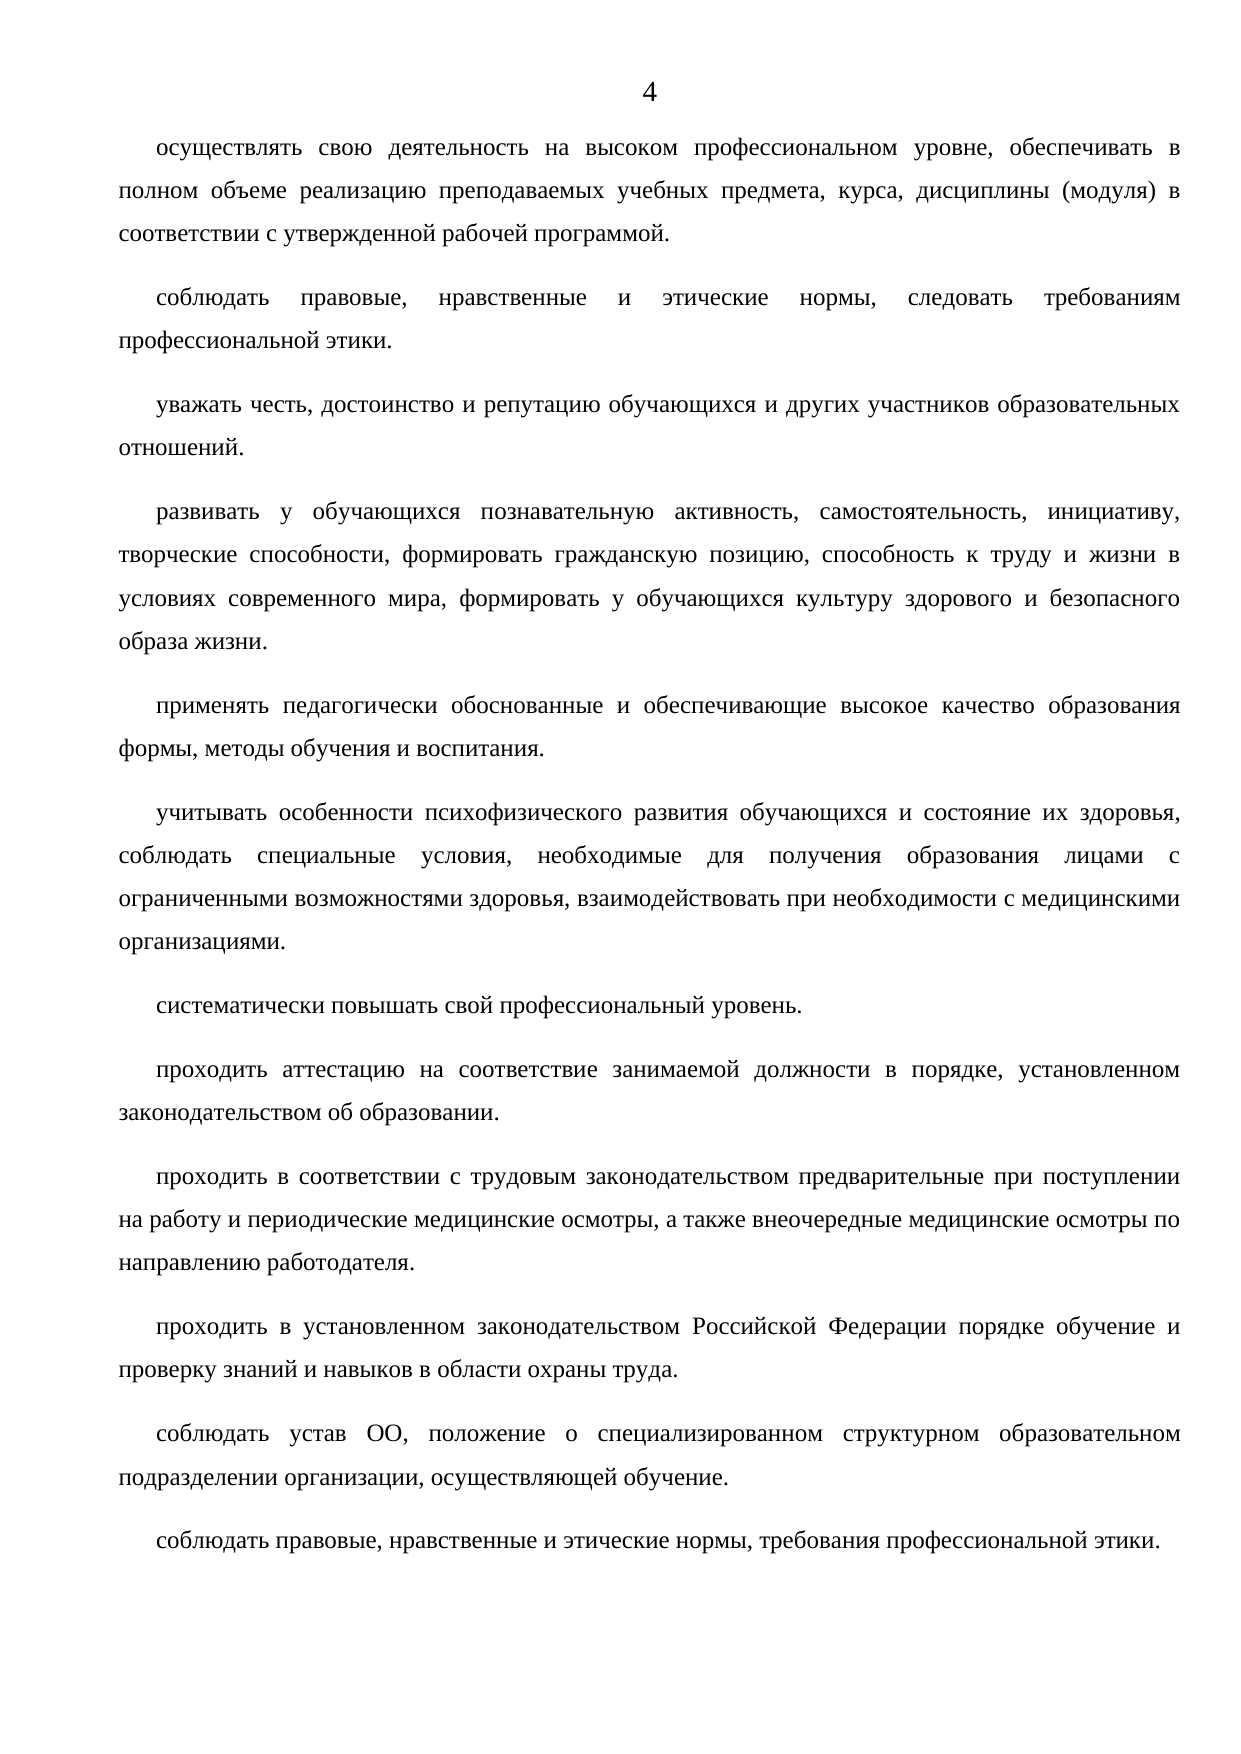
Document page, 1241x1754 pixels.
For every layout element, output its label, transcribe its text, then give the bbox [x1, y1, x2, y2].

list проходить аттестацию на соответствие занимаемой должности в порядке, установленном законодательством об образовании. [118, 1054, 1181, 1126]
list учитывать особенности психофизического развития обучающихся и состояние их здоровья, соблюдать специальные условия, необходимые для получения образования лицами с ограниченными возможностями здоровья, взаимодействовать при необходимости с медицинскими организациями. [118, 797, 1181, 955]
list применять педагогически обоснованные и обеспечивающие высокое качество образования формы, методы обучения и воспитания. [118, 690, 1181, 762]
list систематически повышать свой профессиональный уровень. [118, 990, 1181, 1019]
list развивать у обучающихся познавательную активность, самостоятельность, инициативу, творческие способности, формировать гражданскую позицию, способность к труду и жизни в условиях современного мира, формировать у обучающихся культуру здорового и безопасного образа жизни. [118, 496, 1181, 654]
list осуществлять свою деятельность на высоком профессиональном уровне, обеспечивать в полном объеме реализацию преподаваемых учебных предмета, курса, дисциплины (модуля) в соответствии с утвержденной рабочей программой. [118, 132, 1181, 247]
list уважать честь, достоинство и репутацию обучающихся и других участников образовательных отношений. [118, 389, 1181, 461]
list соблюдать правовые, нравственные и этические нормы, следовать требованиям профессиональной этики. [118, 282, 1181, 354]
list соблюдать правовые, нравственные и этические нормы, требования профессиональной этики. [118, 1526, 1181, 1554]
list соблюдать устав ОО, положение о специализированном структурном образовательном подразделении организации, осуществляющей обучение. [118, 1418, 1181, 1490]
list проходить в установленном законодательством Российской Федерации порядке обучение и проверку знаний и навыков в области охраны труда. [118, 1311, 1181, 1383]
list проходить в соответствии с трудовым законодательством предварительные при поступлении на работу и периодические медицинские осмотры, а также внеочередные медицинские осмотры по направлению работодателя. [118, 1161, 1181, 1276]
